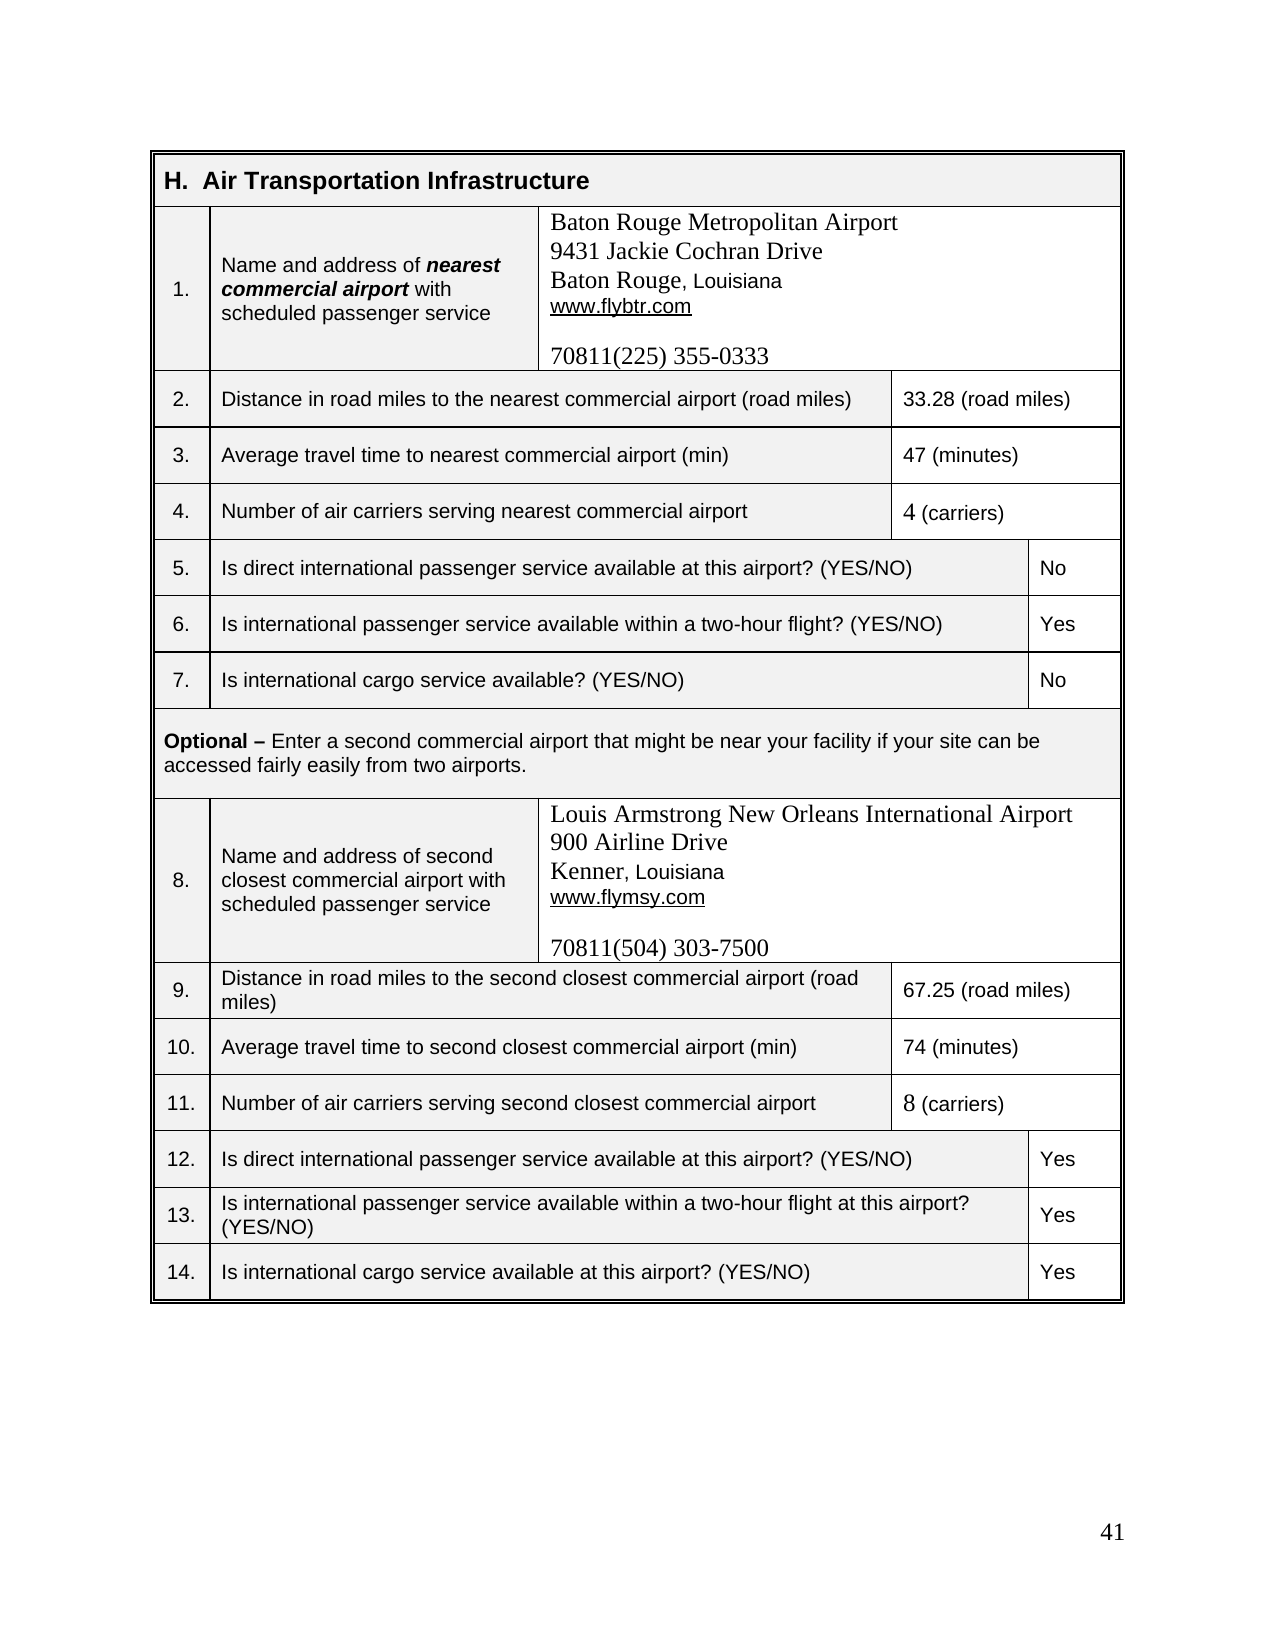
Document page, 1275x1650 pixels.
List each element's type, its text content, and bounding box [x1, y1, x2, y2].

table_cell 10. [155, 1019, 209, 1074]
table_cell 11. [155, 1075, 209, 1130]
table_cell 74 (minutes) [892, 1019, 1120, 1074]
table_cell Yes [1029, 1131, 1120, 1187]
table_cell 4. [155, 484, 209, 539]
table_cell 12. [155, 1131, 209, 1187]
table_cell Baton Rouge Metropolitan Airport 9431 Jackie Cochran Drive Baton Rouge, Louisiana 70811 www.flybtr.com (225) 355-0333 [539, 207, 1120, 370]
table_cell Distance in road miles to the nearest commercial airport (road miles) [211, 371, 891, 426]
table_cell 33.28 (road miles) [892, 371, 1120, 426]
table_cell Is international cargo service available at this airport? (YES/NO) [211, 1244, 1028, 1299]
table_cell 14. [155, 1244, 209, 1299]
table_cell Distance in road miles to the second closest commercial airport (road miles) [211, 963, 891, 1018]
table_cell Is direct international passenger service available at this airport? (YES/NO) [211, 540, 1028, 595]
table_cell Optional – Enter a second commercial airport that might be near your facility if your site can be accessed fairly easily from two airports. [155, 709, 1120, 798]
table_cell 4 (carriers) [892, 484, 1120, 539]
table_cell 13. [155, 1188, 209, 1243]
table_cell Name and address of nearest commercial airport with scheduled passenger service [211, 207, 538, 370]
table_cell 47 (minutes) [892, 428, 1120, 483]
table_cell Yes [1029, 1244, 1120, 1299]
table_cell Number of air carriers serving second closest commercial airport [211, 1075, 891, 1130]
table_cell Number of air carriers serving nearest commercial airport [211, 484, 891, 539]
table_cell Is international passenger service available within a two-hour flight at this airport? (YES/NO) [211, 1188, 1028, 1243]
table_cell Is international cargo service available? (YES/NO) [211, 653, 1028, 708]
table_header H. Air Transportation Infrastructure [155, 155, 1120, 206]
table_cell 8. [155, 799, 209, 962]
table_cell 5. [155, 540, 209, 595]
table_cell 7. [155, 653, 209, 708]
table_cell Yes [1029, 596, 1120, 651]
table_cell Louis Armstrong New Orleans International Airport 900 Airline Drive Kenner, Louisiana 70811 www.flymsy.com (504) 303-7500 [539, 799, 1120, 962]
table_cell Name and address of second closest commercial airport with scheduled passenger service [211, 799, 538, 962]
table_cell Is direct international passenger service available at this airport? (YES/NO) [211, 1131, 1028, 1187]
table_cell Average travel time to second closest commercial airport (min) [211, 1019, 891, 1074]
table_cell Is international passenger service available within a two-hour flight? (YES/NO) [211, 596, 1028, 651]
table_cell 2. [155, 371, 209, 426]
table_cell 3. [155, 428, 209, 483]
table_cell Yes [1029, 1188, 1120, 1243]
table_cell 9. [155, 963, 209, 1018]
table_cell No [1029, 653, 1120, 708]
table_cell No [1029, 540, 1120, 595]
table_cell 6. [155, 596, 209, 651]
table_cell 1. [155, 207, 209, 370]
table_cell 8 (carriers) [892, 1075, 1120, 1130]
table_cell 67.25 (road miles) [892, 963, 1120, 1018]
table_cell Average travel time to nearest commercial airport (min) [211, 428, 891, 483]
